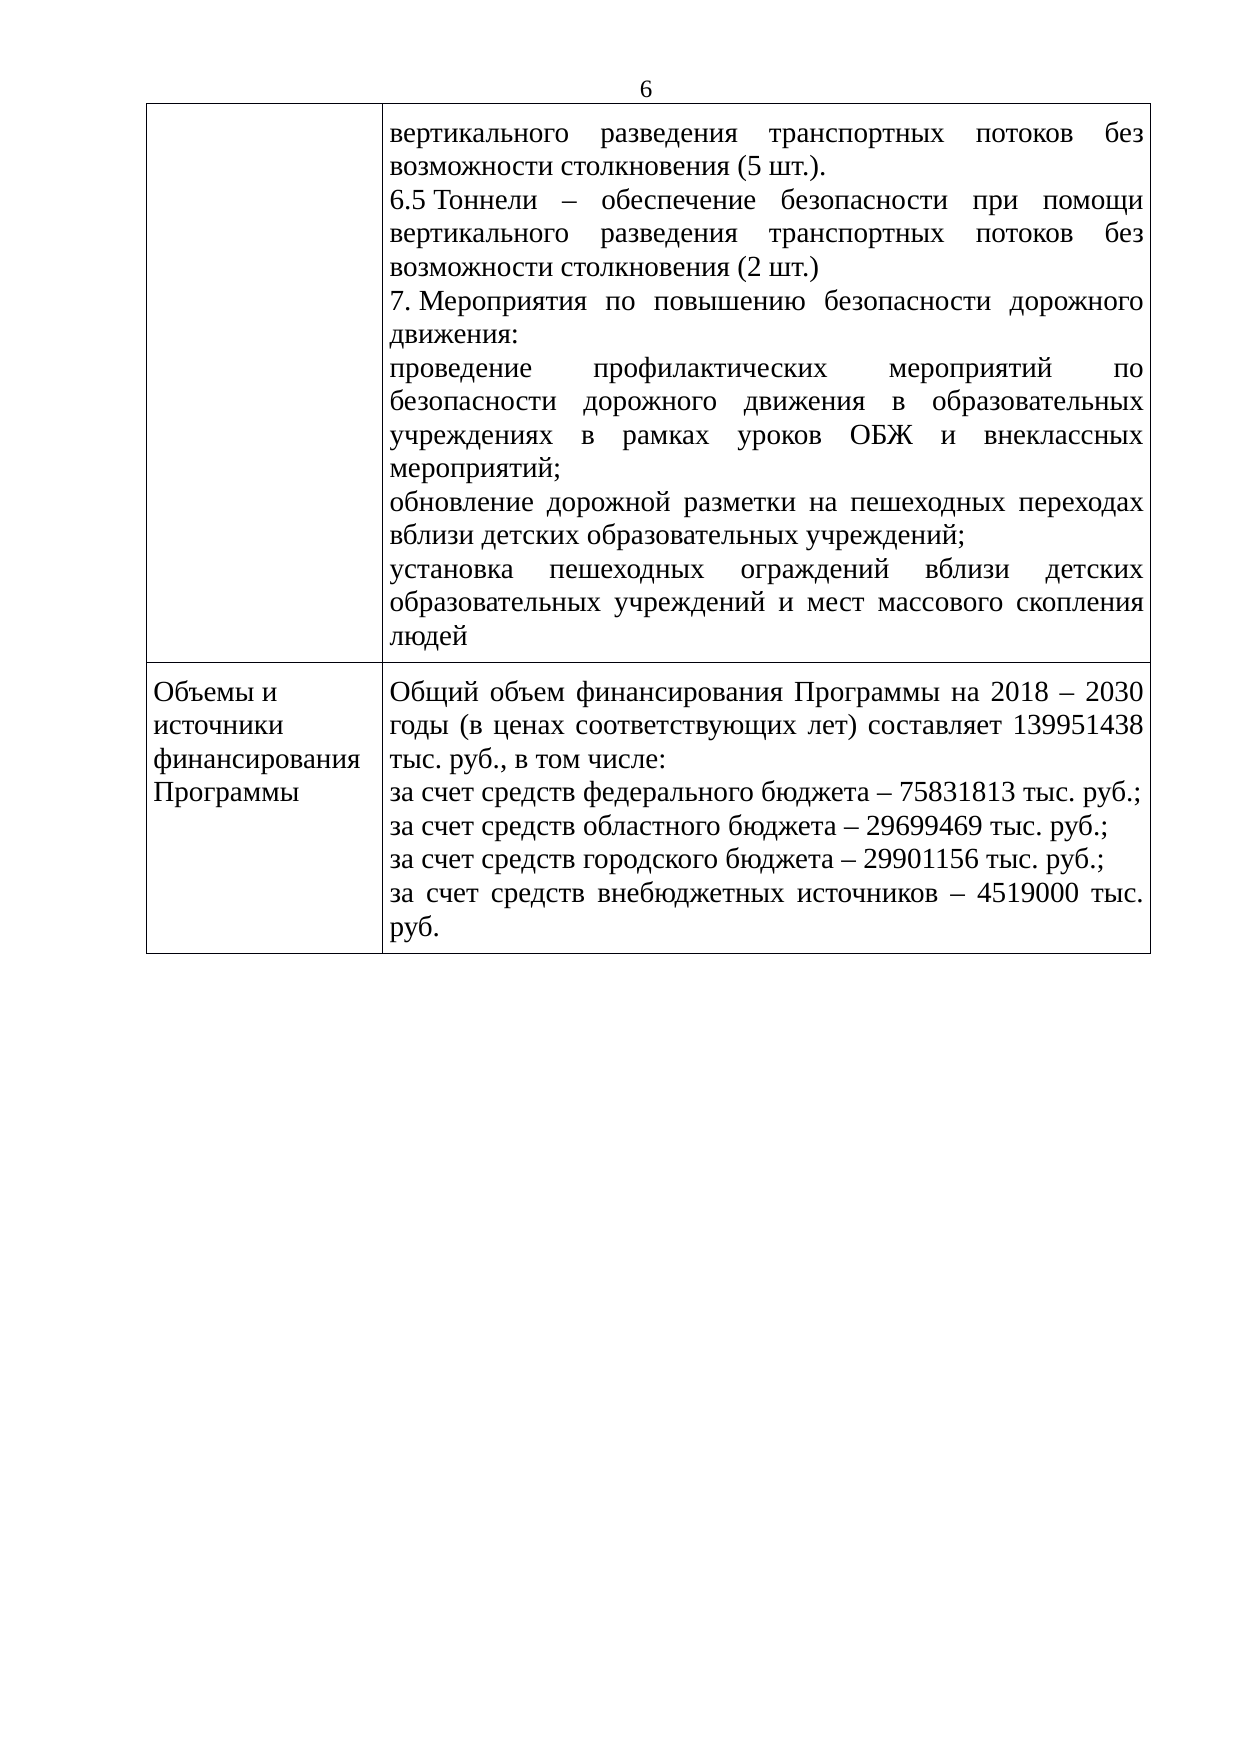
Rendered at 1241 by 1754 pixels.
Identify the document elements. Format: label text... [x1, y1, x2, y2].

table_cell Общий объем финансирования Программы на 2018 – 2030 годы (в ценах соответствующих лет) составляет 139951438 тыс. руб., в том числе: за счет средств федерального бюджета – 75831813 тыс. руб.; за счет средств областного бюджета – 29699469 тыс. руб.; за счет средств городского бюджета – 29901156 тыс. руб.; за счет средств внебюджетных источников – 4519000 тыс. руб. [383, 663, 1150, 953]
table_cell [383, 104, 1150, 662]
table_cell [147, 104, 382, 662]
table_cell Объемы и источники финансирования Программы [147, 663, 382, 953]
